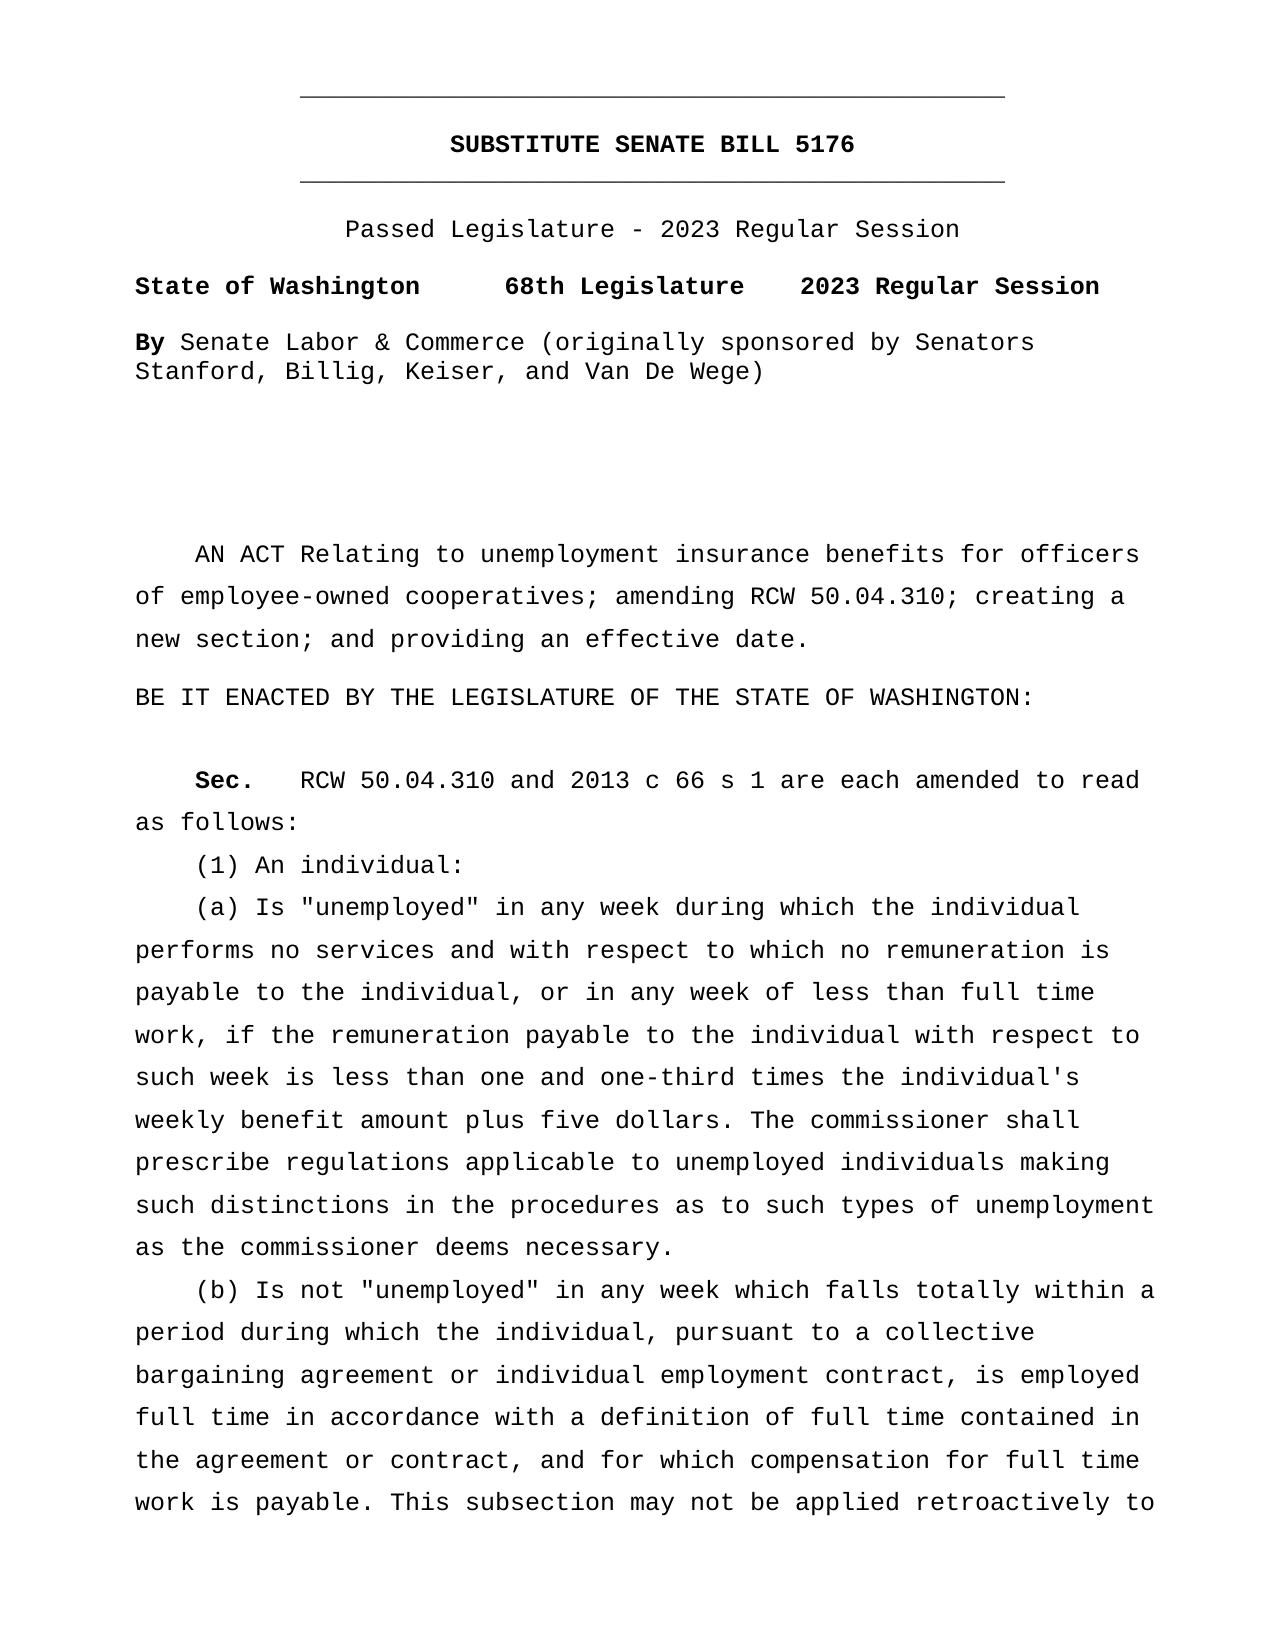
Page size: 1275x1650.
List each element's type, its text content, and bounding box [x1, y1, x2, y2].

text (1) An individual: [135, 839, 1170, 882]
text By Senate Labor & Commerce (originally sponsored by Senators Stanford, Billig, Keiser, and Van De Wege) [135, 330, 1170, 387]
text _______________________________________________ [135, 75, 1170, 103]
text Passed Legislature - 2023 Regular Session [135, 217, 1170, 245]
text (a) Is "unemployed" in any week during which the individual performs no services and with respect to which no remuneration is payable to the individual, or in any week of less than full time work, if the remuneration payable to the individual with respect to such week is less than one and one-third times the individual's weekly benefit amount plus five dollars. The commissioner shall prescribe regulations applicable to unemployed individuals making such distinctions in the procedures as to such types of unemployment as the commissioner deems necessary. [135, 882, 1170, 1264]
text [135, 1264, 1170, 1519]
text AN ACT Relating to unemployment insurance benefits for officers of employee-owned cooperatives; amending RCW 50.04.310; creating a new section; and providing an effective date. [135, 528, 1170, 656]
text State of Washington 68th Legislature 2023 Regular Session [135, 273, 1170, 302]
text SUBSTITUTE SENATE BILL 5176 [135, 132, 1170, 160]
text Sec. RCW 50.04.310 and 2013 c 66 s 1 are each amended to read as follows: [135, 754, 1170, 839]
text BE IT ENACTED BY THE LEGISLATURE OF THE STATE OF WASHINGTON: [135, 684, 1170, 712]
text _______________________________________________ [135, 160, 1170, 188]
